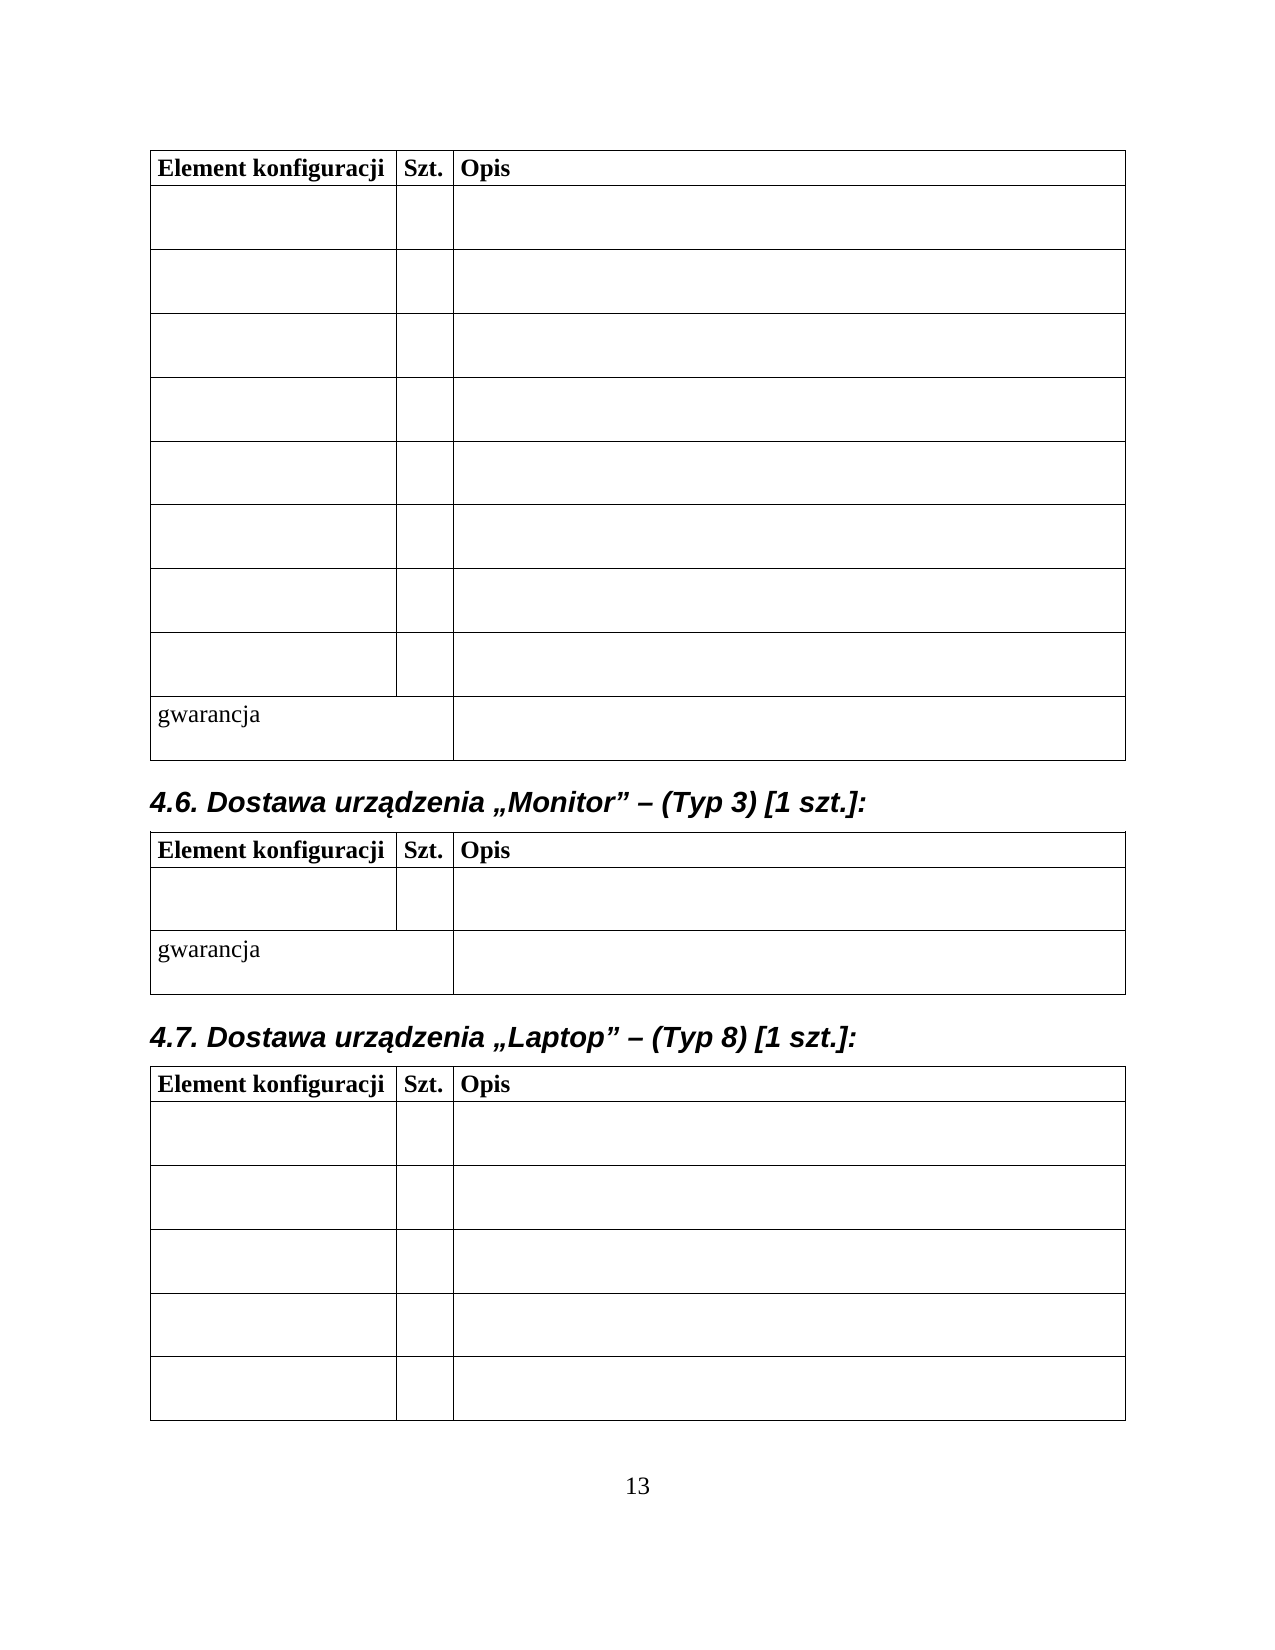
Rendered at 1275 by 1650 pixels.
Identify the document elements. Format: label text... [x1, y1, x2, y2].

table_header gwarancja [151, 931, 453, 994]
table_cell [397, 314, 453, 377]
table_header Element konfiguracji [151, 833, 396, 866]
table_cell [454, 314, 1125, 377]
table_cell [151, 1357, 396, 1420]
table_cell [397, 569, 453, 632]
table_header [454, 931, 1125, 994]
table_header Szt. [397, 1067, 453, 1101]
table_cell [151, 250, 396, 313]
table_header Szt. [397, 833, 453, 866]
table_header Element konfiguracji [151, 1067, 396, 1101]
table_cell [151, 868, 396, 930]
subtitle 4.6. Dostawa urządzenia „Monitor” – (Typ 3) [1 szt.]: [150, 785, 1125, 819]
table_cell [454, 569, 1125, 632]
table_cell [397, 505, 453, 568]
table_header Opis [454, 151, 1125, 185]
table_cell [151, 378, 396, 441]
table_cell [151, 633, 396, 696]
table_cell [454, 1357, 1125, 1420]
table_cell [454, 1102, 1125, 1165]
table_cell [454, 186, 1125, 249]
table_header Szt. [397, 151, 453, 185]
table_cell [454, 250, 1125, 313]
table_cell [397, 1294, 453, 1356]
table_cell [397, 868, 453, 930]
table_cell [454, 1230, 1125, 1292]
table_cell [454, 442, 1125, 504]
table_header Opis [454, 1067, 1125, 1101]
table_cell [454, 633, 1125, 696]
table_cell [454, 868, 1125, 930]
table_cell [151, 1166, 396, 1228]
table_cell [151, 1230, 396, 1292]
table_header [151, 151, 396, 185]
table_cell [151, 1102, 396, 1165]
table_cell [151, 442, 396, 504]
subtitle 4.7. Dostawa urządzenia „Laptop” – (Typ 8) [1 szt.]: [150, 1020, 1125, 1053]
table_cell [151, 569, 396, 632]
table_cell [397, 1102, 453, 1165]
table_cell [397, 442, 453, 504]
table_cell [397, 186, 453, 249]
table_cell [151, 314, 396, 377]
table_cell [454, 378, 1125, 441]
table_cell [397, 1166, 453, 1228]
table_cell [454, 1294, 1125, 1356]
table_cell [454, 1166, 1125, 1228]
table_cell [151, 186, 396, 249]
table_cell [397, 250, 453, 313]
table_cell [397, 378, 453, 441]
table_header Opis [454, 833, 1125, 866]
table_cell [151, 505, 396, 568]
table_cell [454, 505, 1125, 568]
table_cell [151, 1294, 396, 1356]
table_cell [397, 1357, 453, 1420]
table_header [454, 697, 1125, 760]
table_cell [397, 633, 453, 696]
table_header gwarancja [151, 697, 453, 760]
table_cell [397, 1230, 453, 1292]
